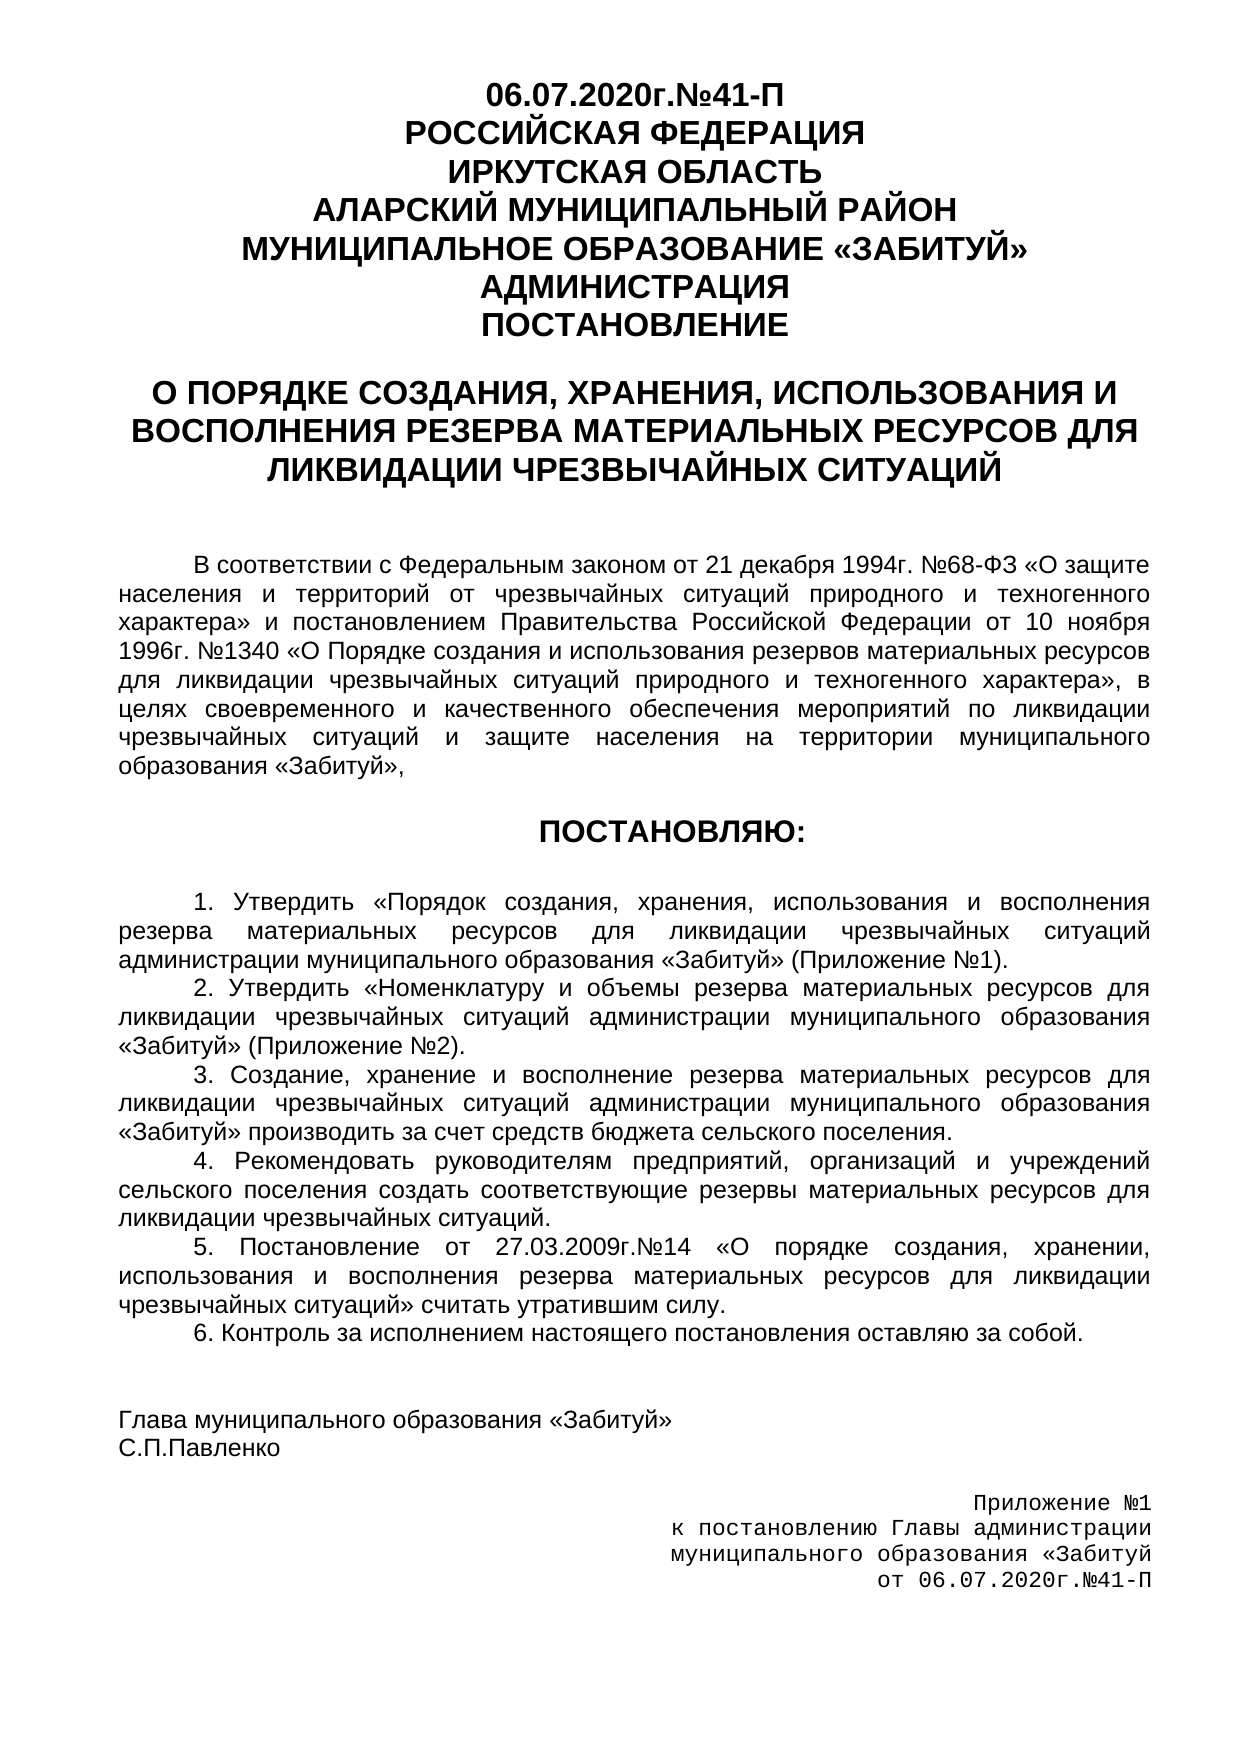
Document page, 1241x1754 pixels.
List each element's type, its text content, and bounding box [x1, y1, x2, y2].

text 5. Постановление от 27.03.2009г.№14 «О порядке создания, хранении, использования и восполнения резерва материальных ресурсов для ликвидации чрезвычайных ситуаций» считать утратившим силу. [118, 1232, 1152, 1318]
text Приложение №1 [118, 1491, 1152, 1517]
text 2. Утвердить «Номенклатуру и объемы резерва материальных ресурсов для ликвидации чрезвычайных ситуаций администрации муниципального образования «Забитуй» (Приложение №2). [118, 973, 1152, 1059]
text от 06.07.2020г.№41-П [118, 1569, 1152, 1594]
text ПОСТАНОВЛЕНИЕ [118, 306, 1152, 344]
text Глава муниципального образования «Забитуй» [118, 1404, 1152, 1433]
text МУНИЦИПАЛЬНОЕ ОБРАЗОВАНИЕ «ЗАБИТУЙ» [118, 229, 1152, 267]
text 4. Рекомендовать руководителям предприятий, организаций и учреждений сельского поселения создать соответствующие резервы материальных ресурсов для ликвидации чрезвычайных ситуаций. [118, 1146, 1152, 1232]
text 1. Утвердить «Порядок создания, хранения, использования и восполнения резерва материальных ресурсов для ликвидации чрезвычайных ситуаций администрации муниципального образования «Забитуй» (Приложение №1). [118, 887, 1152, 973]
text АДМИНИСТРАЦИЯ [118, 267, 1152, 306]
text 06.07.2020г.№41-П [118, 75, 1152, 113]
text муниципального образования «Забитуй [118, 1543, 1152, 1569]
text В соответствии с Федеральным законом от 21 декабря 1994г. №68-ФЗ «О защите населения и территорий от чрезвычайных ситуаций природного и техногенного характера» и постановлением Правительства Российской Федерации от 10 ноября 1996г. №1340 «О Порядке создания и использования резервов материальных ресурсов для ликвидации чрезвычайных ситуаций природного и техногенного характера», в целях своевременного и качественного обеспечения мероприятий по ликвидации чрезвычайных ситуаций и защите населения на территории муниципального образования «Забитуй», [118, 550, 1152, 780]
text 6. Контроль за исполнением настоящего постановления оставляю за собой. [118, 1318, 1152, 1347]
text ПОСТАНОВЛЯЮ: [118, 813, 1152, 849]
text АЛАРСКИЙ МУНИЦИПАЛЬНЫЙ РАЙОН [118, 190, 1152, 229]
text 3. Создание, хранение и восполнение резерва материальных ресурсов для ликвидации чрезвычайных ситуаций администрации муниципального образования «Забитуй» производить за счет средств бюджета сельского поселения. [118, 1059, 1152, 1146]
text РОССИЙСКАЯ ФЕДЕРАЦИЯ [118, 113, 1152, 152]
text к постановлению Главы администрации [118, 1517, 1152, 1543]
text ИРКУТСКАЯ ОБЛАСТЬ [118, 152, 1152, 190]
text С.П.Павленко [118, 1433, 1152, 1462]
text О ПОРЯДКЕ СОЗДАНИЯ, ХРАНЕНИЯ, ИСПОЛЬЗОВАНИЯ И ВОСПОЛНЕНИЯ РЕЗЕРВА МАТЕРИАЛЬНЫХ РЕСУРСОВ ДЛЯ ЛИКВИДАЦИИ ЧРЕЗВЫЧАЙНЫХ СИТУАЦИЙ [118, 373, 1152, 488]
